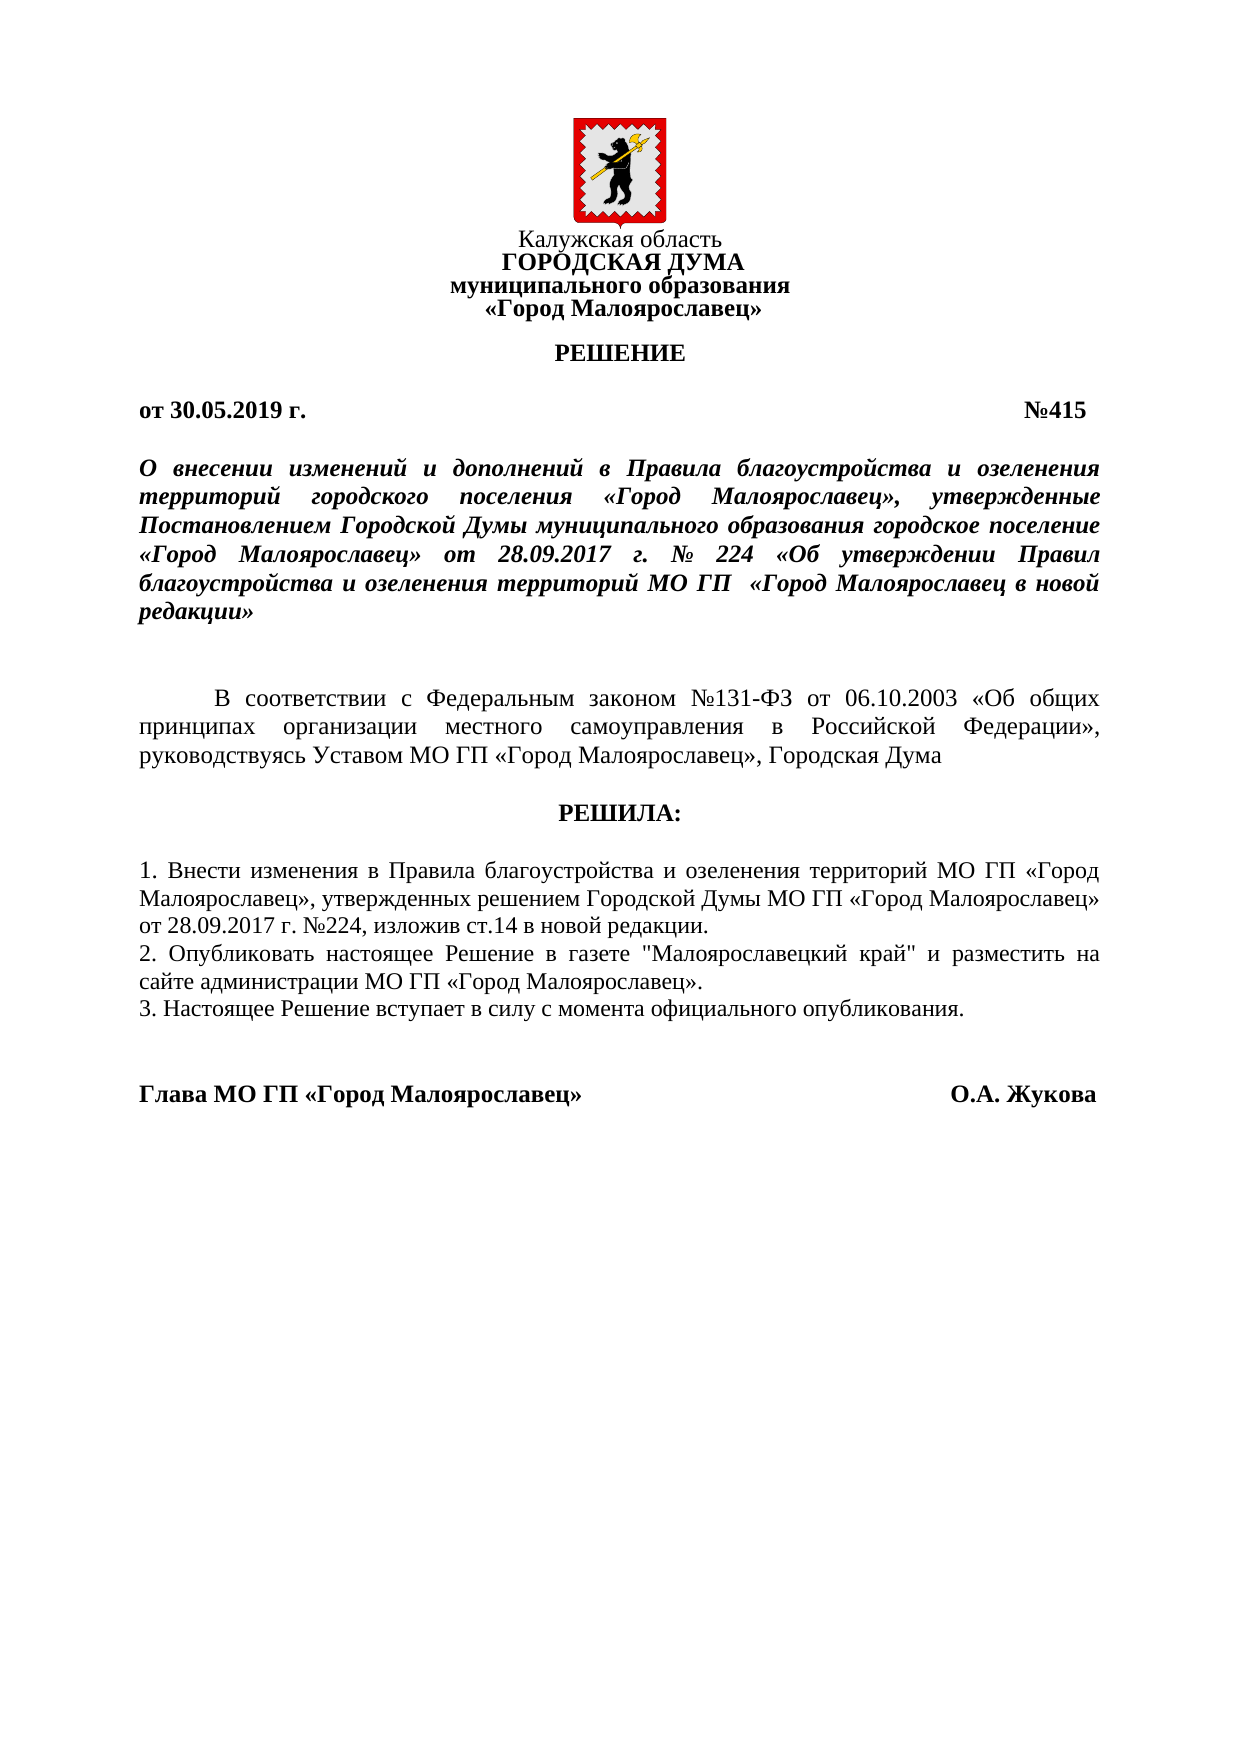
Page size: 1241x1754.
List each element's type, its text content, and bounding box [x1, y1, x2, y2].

text Глава МО ГП «Город Малоярославец» О.А. Жукова [139, 1079, 1101, 1108]
text муниципального образования [139, 275, 1101, 298]
text РЕШЕНИЕ [139, 343, 1101, 366]
text 1. Внести изменения в Правила благоустройства и озеленения территорий МО ГП «Город Малоярославец», утвержденных решением Городской Думы МО ГП «Город Малоярославец» от 28.09.2017 г. №224, изложив ст.14 в новой редакции. [139, 855, 1101, 939]
subtitle ГОРОДСКАЯ ДУМА [139, 252, 1101, 275]
text О внесении изменений и дополнений в Правила благоустройства и озеленения территорий городского поселения «Город Малоярославец», утвержденные Постановлением Городской Думы муниципального образования городское поселение «Город Малоярославец» от 28.09.2017 г. № 224 «Об утверждении Правил благоустройства и озеленения территорий МО ГП «Город Малоярославец в новой редакции» [139, 453, 1101, 625]
text 3. Настоящее Решение вступает в силу с момента официального опубликования. [139, 994, 1101, 1022]
text «Город Малоярославец» [139, 298, 1101, 321]
text 2. Опубликовать настоящее Решение в газете "Малоярославецкий край" и разместить на сайте администрации МО ГП «Город Малоярославец». [139, 939, 1101, 994]
text от 30.05.2019 г. №415 [139, 395, 1101, 424]
subtitle Калужская область [139, 229, 1101, 252]
text В соответствии с Федеральным законом №131-ФЗ от 06.10.2003 «Об общих принципах организации местного самоуправления в Российской Федерации», руководствуясь Уставом МО ГП «Город Малоярославец», Городская Дума [139, 683, 1101, 769]
text РЕШИЛА: [139, 798, 1101, 826]
